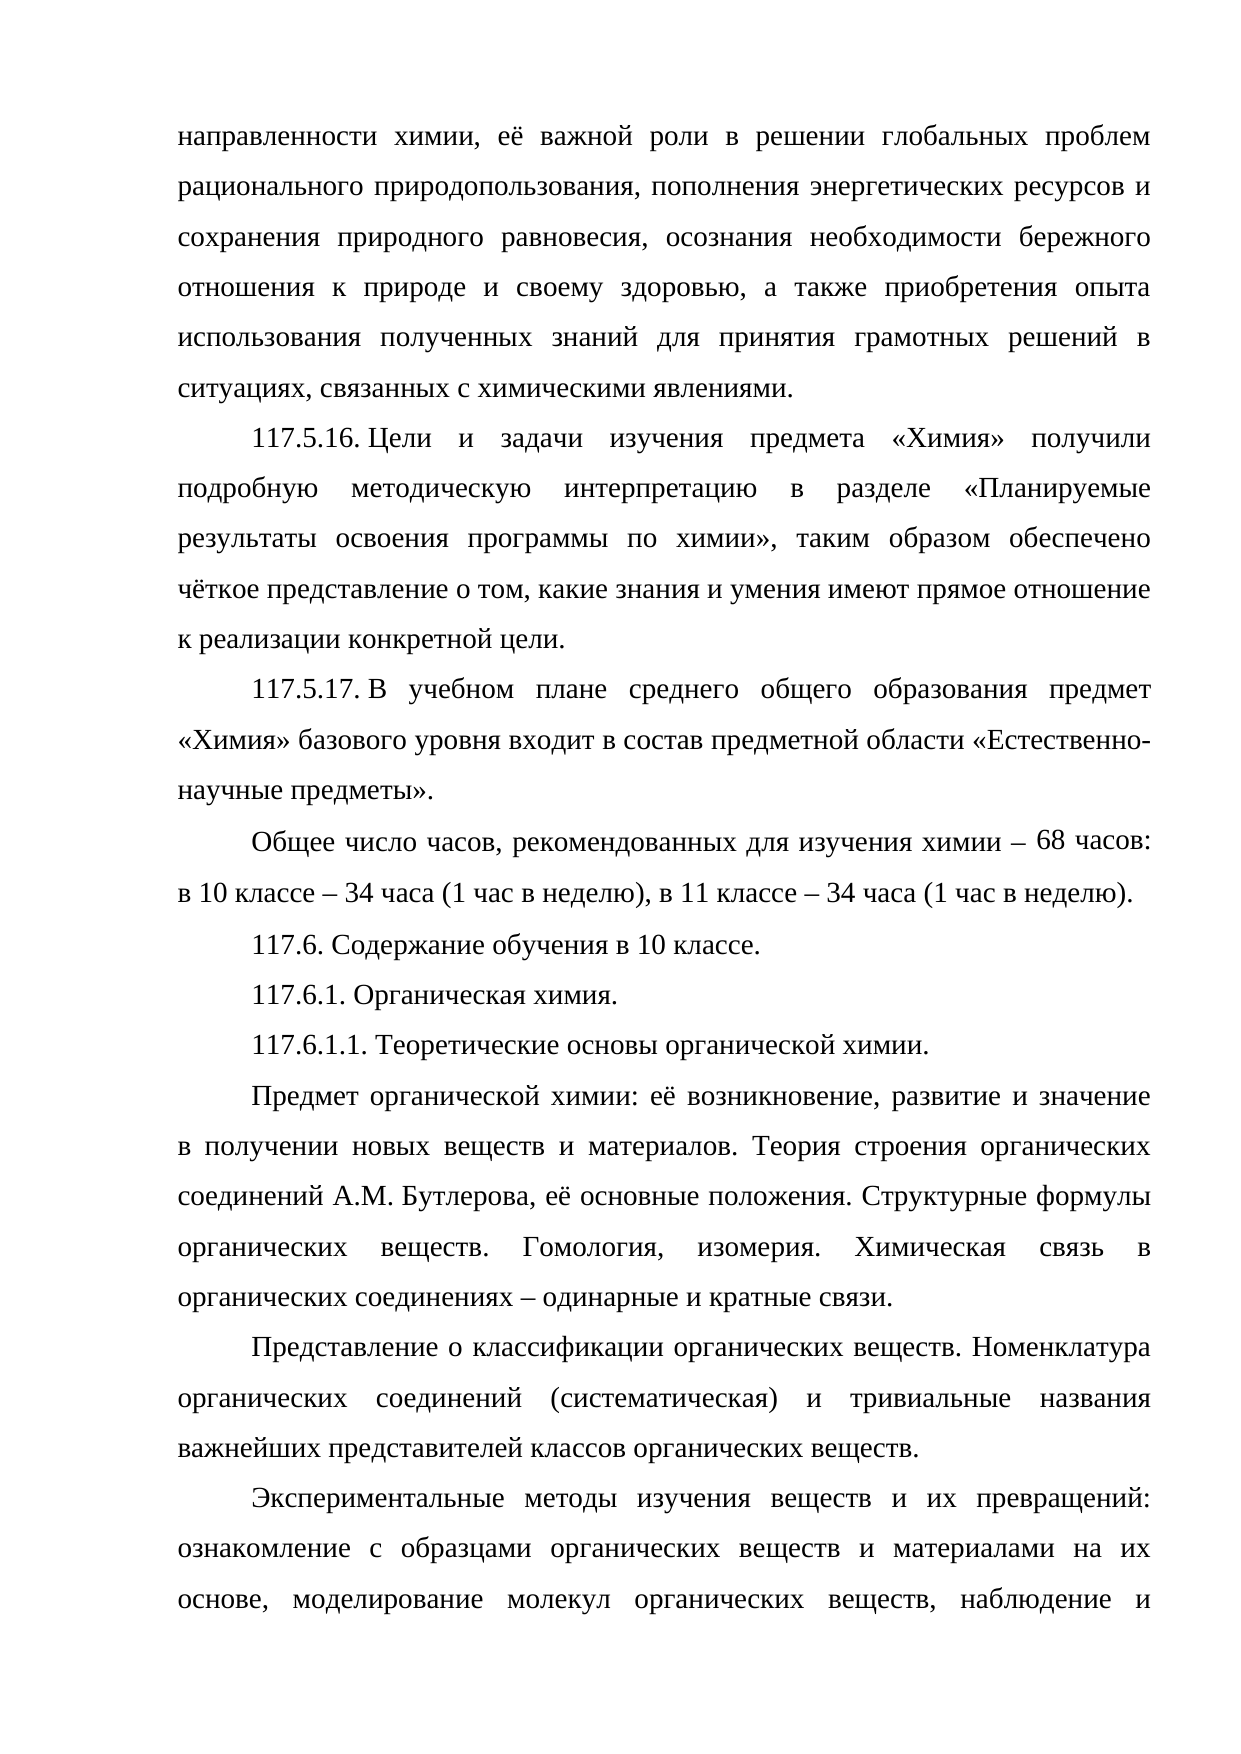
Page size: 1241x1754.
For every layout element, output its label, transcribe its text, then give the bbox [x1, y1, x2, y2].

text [177, 1480, 1152, 1614]
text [177, 118, 1152, 403]
text 117.5.17. В учебном плане среднего общего образования предмет «Химия» базового уровня входит в состав предметной области «Естественно-научные предметы». [177, 672, 1152, 806]
text 117.5.16. Цели и задачи изучения предмета «Химия» получили подробную методическую интерпретацию в разделе «Планируемые результаты освоения программы по химии», таким образом обеспечено чёткое представление о том, какие знания и умения имеют прямое отношение к реализации конкретной цели. [177, 420, 1152, 655]
text Предмет органической химии: её возникновение, развитие и значение в получении новых веществ и материалов. Теория строения органических соединений А.М. Бутлерова, её основные положения. Структурные формулы органических веществ. Гомология, изомерия. Химическая связь в органических соединениях – одинарные и кратные связи. [177, 1078, 1152, 1313]
text Общее число часов, рекомендованных для изучения химии – 68 часов: в 10 классе – 34 часа (1 час в неделю), в 11 классе – 34 часа (1 час в неделю). [177, 822, 1152, 909]
text Представление о классификации органических веществ. Номенклатура органических соединений (систематическая) и тривиальные названия важнейших представителей классов органических веществ. [177, 1329, 1152, 1463]
text 117.6.1.1. Теоретические основы органической химии. [177, 1027, 1152, 1061]
text 117.6. Содержание обучения в 10 классе. [177, 927, 1152, 960]
text 117.6.1. Органическая химия. [177, 977, 1152, 1011]
